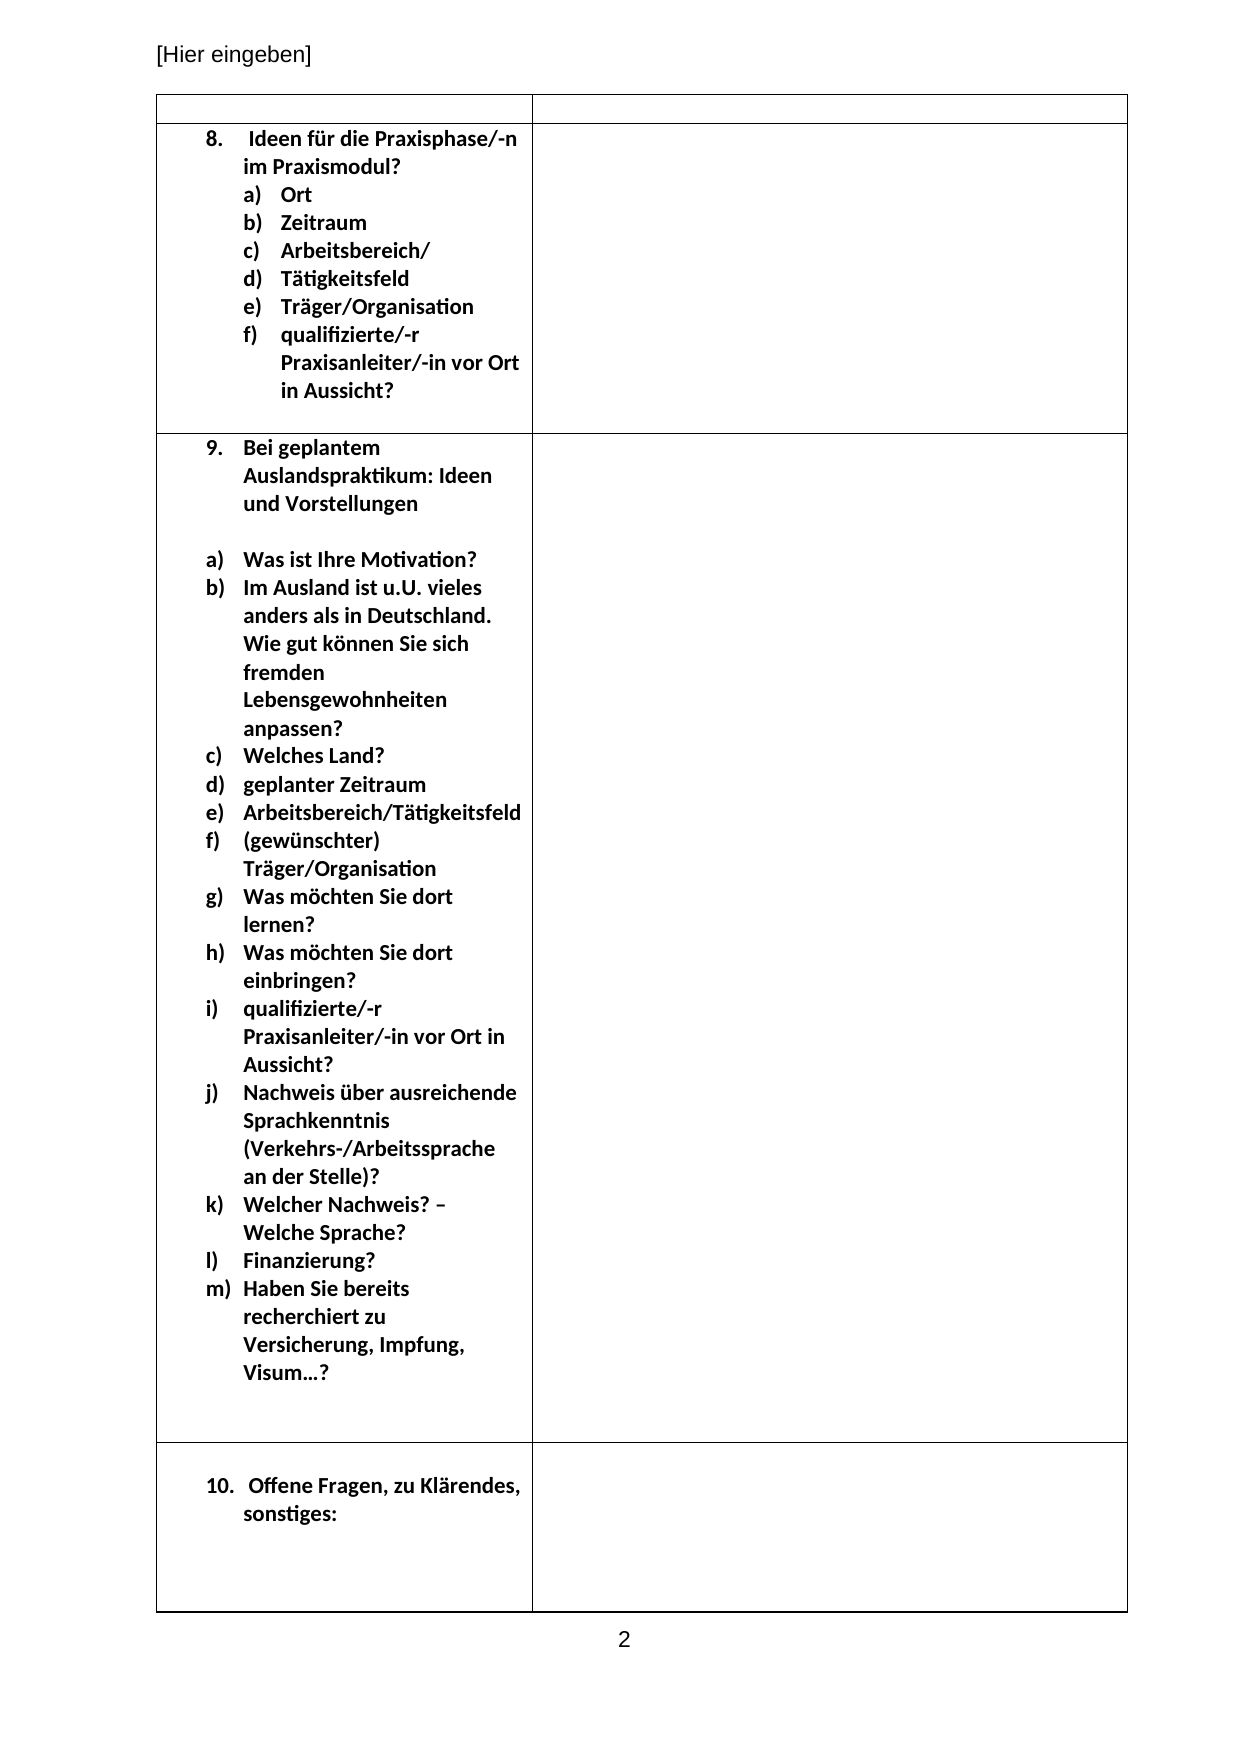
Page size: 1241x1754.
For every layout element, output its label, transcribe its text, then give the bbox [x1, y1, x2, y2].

table_cell Ideen für die Praxisphase/-n im Praxismodul? Ort Zeitraum Arbeitsbereich/ Tätigkeitsfeld Träger/Organisation qualifizierte/-r Praxisanleiter/-in vor Ort in Aussicht? [157, 124, 532, 432]
table_cell [533, 124, 1127, 432]
table_cell Offene Fragen, zu Klärendes, sonstiges: [157, 1443, 532, 1611]
table_cell [533, 1443, 1127, 1611]
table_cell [157, 95, 532, 123]
table_cell Bei geplantem Auslandspraktikum: Ideen und Vorstellungen Was ist Ihre Motivation? Im Ausland ist u.U. vieles anders als in Deutschland. Wie gut können Sie sich fremden Lebensgewohnheiten anpassen? Welches Land? geplanter Zeitraum Arbeitsbereich/Tätigkeitsfeld (gewünschter) Träger/Organisation Was möchten Sie dort lernen? Was möchten Sie dort einbringen? qualifizierte/-r Praxisanleiter/-in vor Ort in Aussicht? Nachweis über ausreichende Sprachkenntnis (Verkehrs-/Arbeitssprache an der Stelle)? Welcher Nachweis? – Welche Sprache? Finanzierung? Haben Sie bereits recherchiert zu Versicherung, Impfung, Visum…? [157, 434, 532, 1442]
table_cell [533, 434, 1127, 1442]
table_cell [533, 95, 1127, 123]
